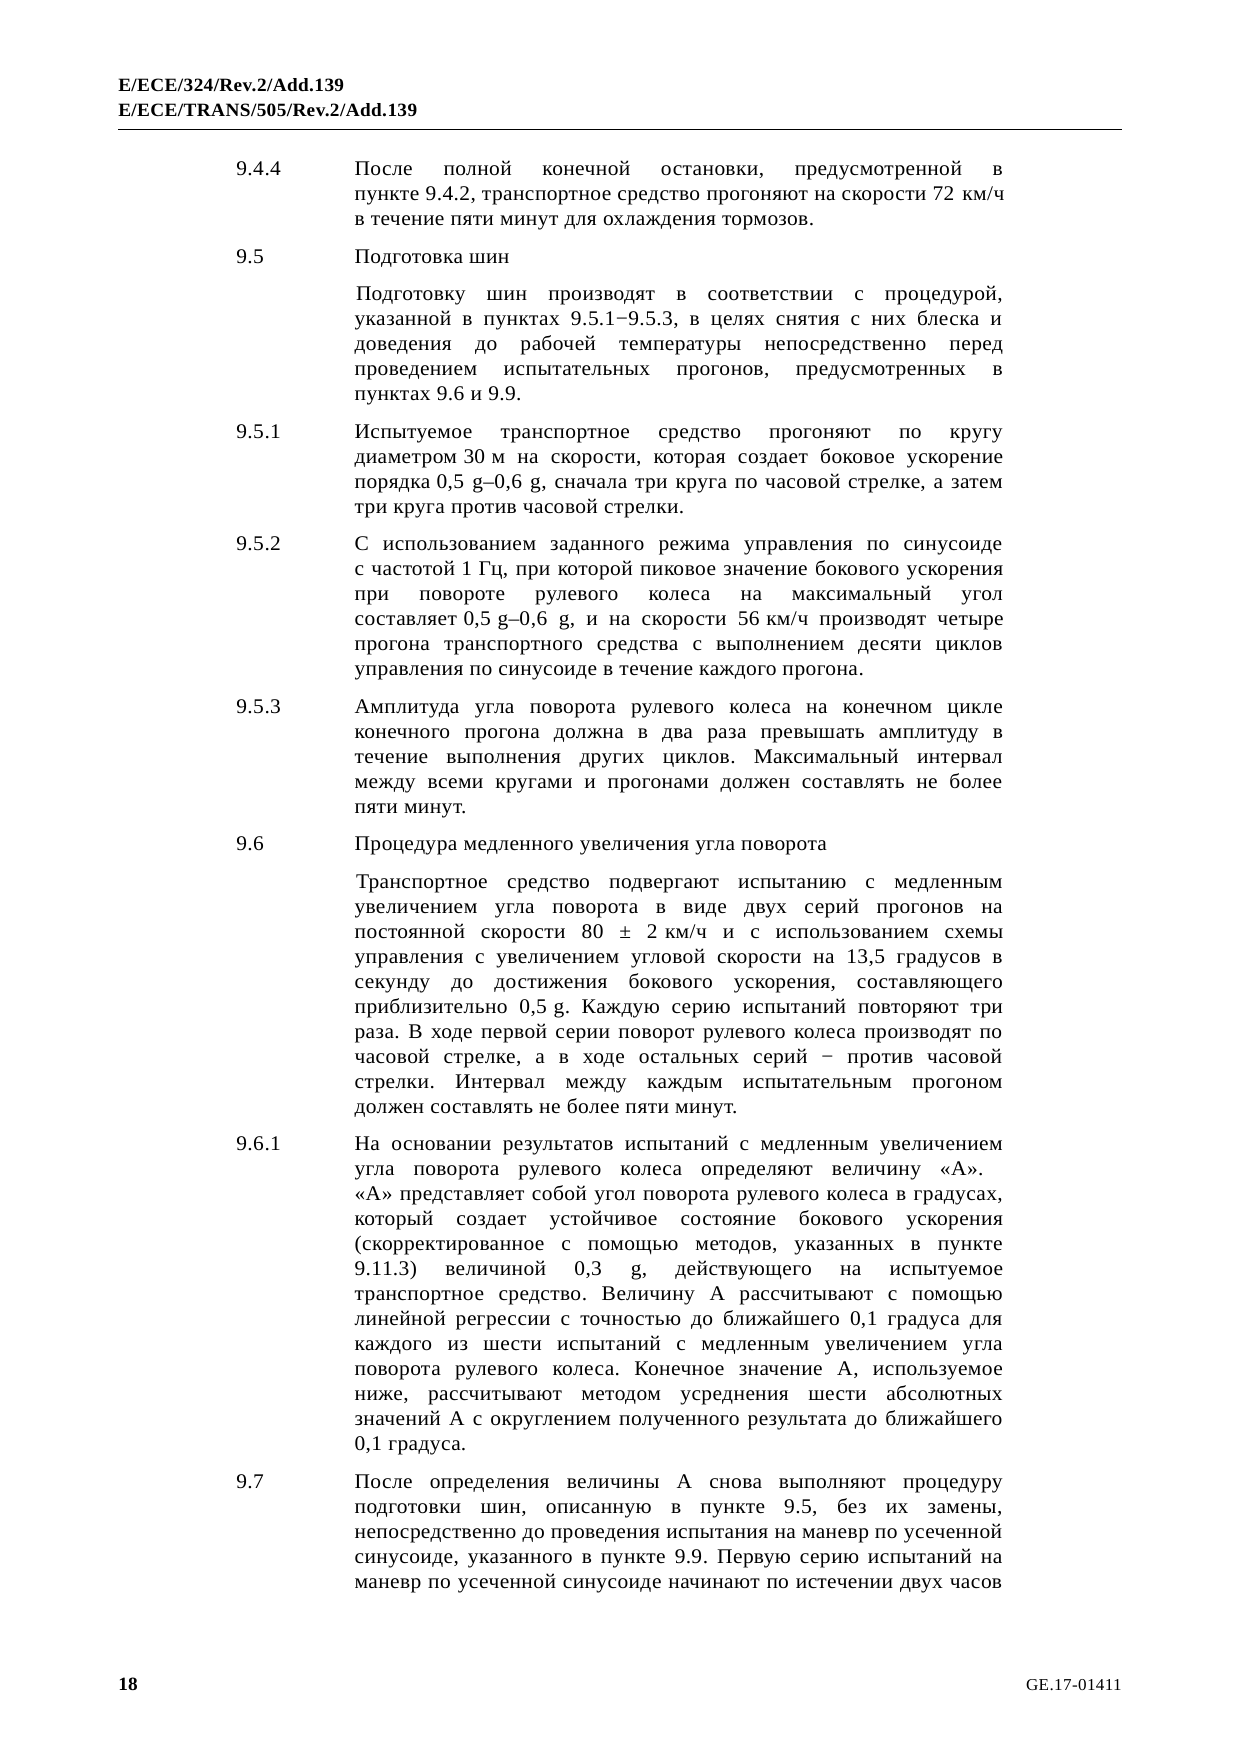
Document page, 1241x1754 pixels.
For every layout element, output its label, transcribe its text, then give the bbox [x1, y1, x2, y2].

text 9.5.3 Амплитуда угла поворота рулевого колеса на конечном цикле конечного прогона должна в два раза превышать амплитуду в течение выполнения других циклов. Максимальный интервал между всеми кругами и прогонами должен составлять не более пяти минут. [236, 693, 1004, 818]
text 9.4.4 После полной конечной остановки, предусмотренной в пункте 9.4.2, транспортное средство прогоняют на скорости 72 км/ч в течение пяти минут для охлаждения тормозов. [236, 155, 1004, 230]
text 9.5.2 С использованием заданного режима управления по синусоиде с частотой 1 Гц, при которой пиковое значение бокового ускорения при повороте рулевого колеса на максимальный угол составляет 0,5 g–0,6 g, и на скорости 56 км/ч производят четыре прогона транспортного средства с выполнением десяти циклов управления по синусоиде в течение каждого прогона. [236, 530, 1004, 680]
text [236, 1468, 1004, 1593]
text 9.5 Подготовка шин [236, 243, 1004, 268]
text 9.5.1 Испытуемое транспортное средство прогоняют по кругу диаметром 30 м на скорости, которая создает боковое ускорение порядка 0,5 g–0,6 g, сначала три круга по часовой стрелке, а затем три круга против часовой стрелки. [236, 418, 1004, 518]
text 9.6 Процедура медленного увеличения угла поворота [236, 830, 1004, 855]
text 9.6.1 На основании результатов испытаний с медленным увеличением угла поворота рулевого колеса определяют величину «А». «А» представляет собой угол поворота рулевого колеса в градусах, который создает устойчивое состояние бокового ускорения (скорректированное с помощью методов, указанных в пункте 9.11.3) величиной 0,3 g, действующего на испытуемое транспортное средство. Величину А рассчитывают с помощью линейной регрессии с точностью до ближайшего 0,1 градуса для каждого из шести испытаний с медленным увеличением угла поворота рулевого колеса. Конечное значение А, используемое ниже, рассчитывают методом усреднения шести абсолютных значений А с округлением полученного результата до ближайшего 0,1 градуса. [236, 1130, 1004, 1455]
text Транспортное средство подвергают испытанию с медленным увеличением угла поворота в виде двух серий прогонов на постоянной скорости 80 ± 2 км/ч и с использованием схемы управления с увеличением угловой скорости на 13,5 градусов в секунду до достижения бокового ускорения, составляющего приблизительно 0,5 g. Каждую серию испытаний повторяют три раза. В ходе первой серии поворот рулевого колеса производят по часовой стрелке, а в ходе остальных серий − против часовой стрелки. Интервал между каждым испытательным прогоном должен составлять не более пяти минут. [354, 868, 1004, 1118]
text Подготовку шин производят в соответствии с процедурой, указанной в пунктах 9.5.1−9.5.3, в целях снятия с них блеска и доведения до рабочей температуры непосредственно перед проведением испытательных прогонов, предусмотренных в пунктах 9.6 и 9.9. [354, 280, 1004, 405]
